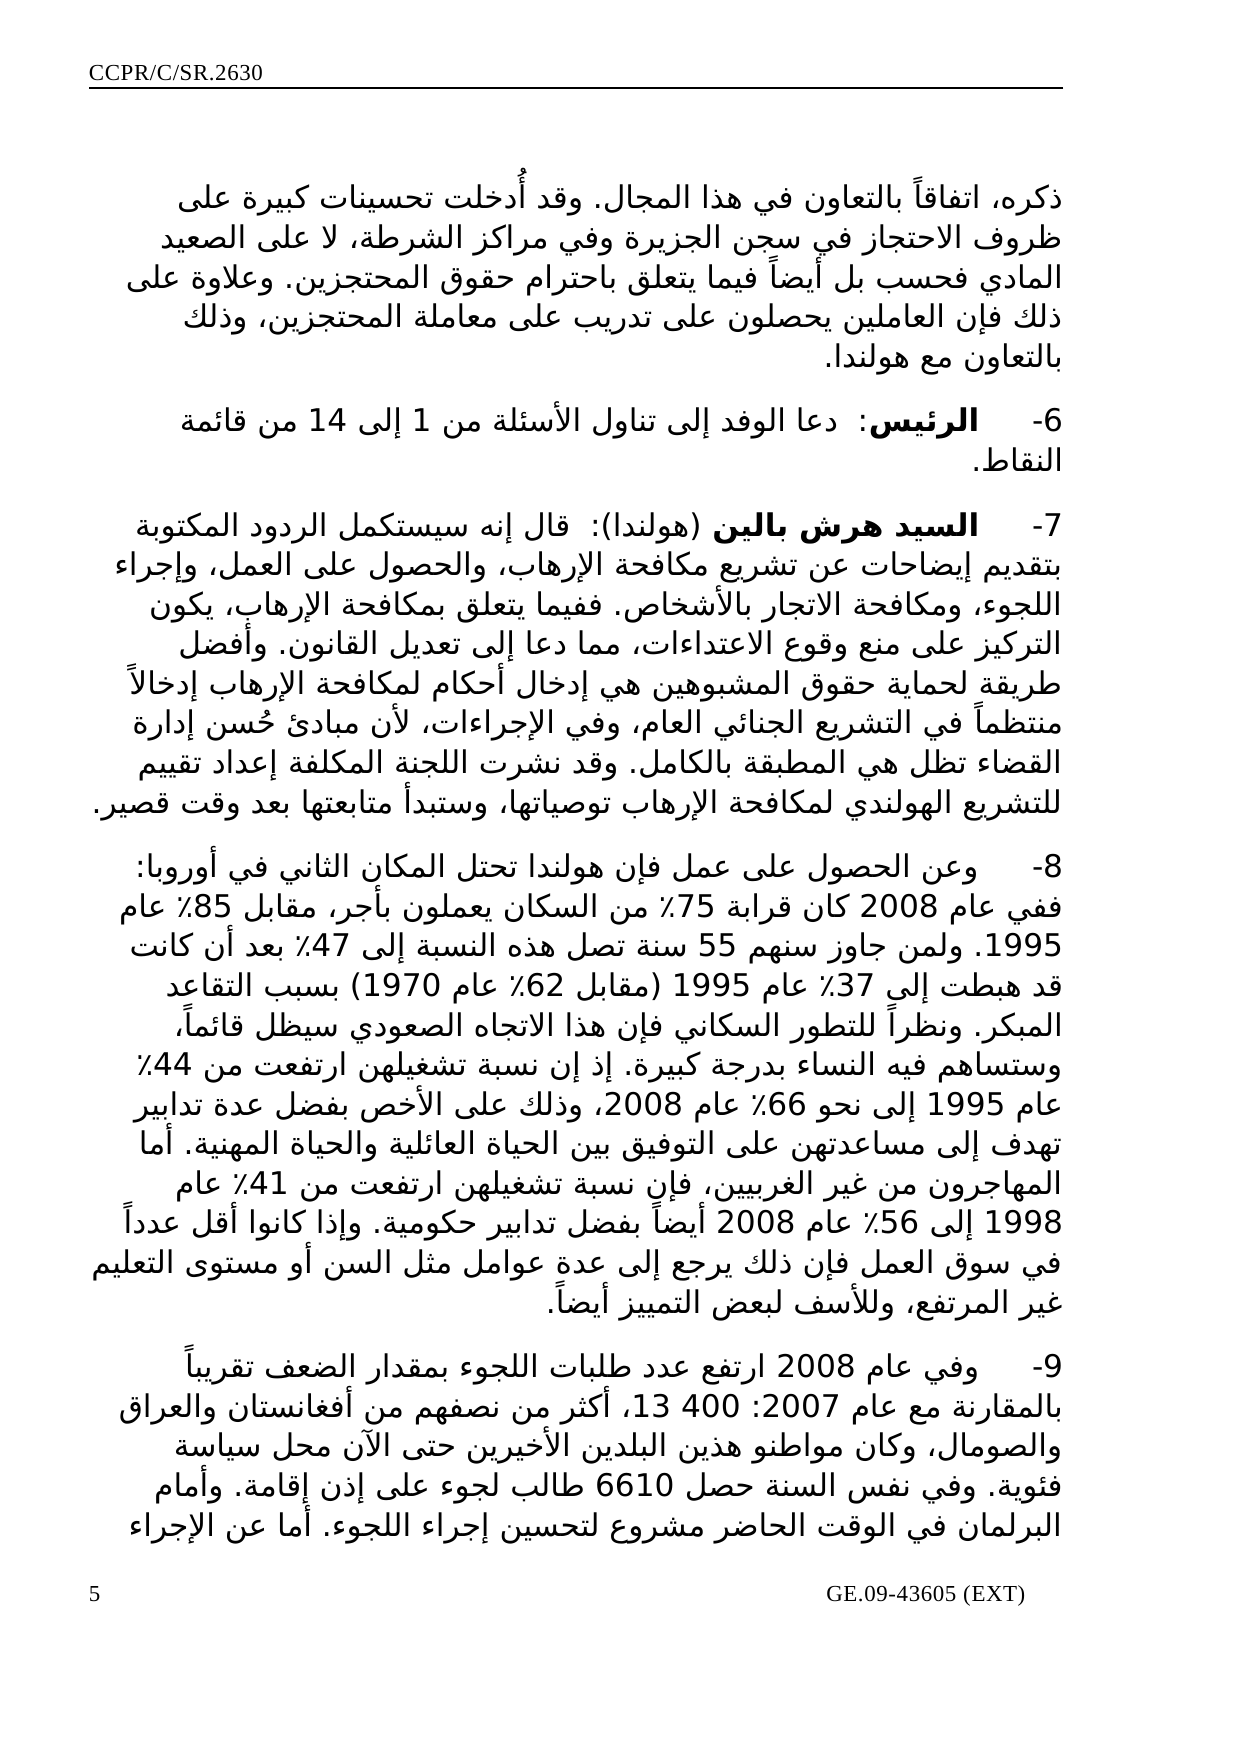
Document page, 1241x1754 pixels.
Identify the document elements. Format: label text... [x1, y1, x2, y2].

text 8- وعن الحصول على عمل فإن هولندا تحتل المكان الثاني في أوروبا: ففي عام 2008 كان قرابة 75٪ من السكان يعملون بأجر، مقابل 85٪ عام 1995. ولمن جاوز سنهم 55 سنة تصل هذه النسبة إلى 47٪ بعد أن كانت قد هبطت إلى 37٪ عام 1995 (مقابل 62٪ عام 1970) بسبب التقاعد المبكر. ونظراً للتطور السكاني فإن هذا الاتجاه الصعودي سيظل قائماً، وستساهم فيه النساء بدرجة كبيرة. إذ إن نسبة تشغيلهن ارتفعت من 44٪ عام 1995 إلى نحو 66٪ عام 2008، وذلك على الأخص بفضل عدة تدابير تهدف إلى مساعدتهن على التوفيق بين الحياة العائلية والحياة المهنية. أما المهاجرون من غير الغربيين، فإن نسبة تشغيلهن ارتفعت من 41٪ عام 1998 إلى 56٪ عام 2008 أيضاً بفضل تدابير حكومية. وإذا كانوا أقل عدداً في سوق العمل فإن ذلك يرجع إلى عدة عوامل مثل السن أو مستوى التعليم غير المرتفع، وللأسف لبعض التمييز أيضاً. [89, 846, 1063, 1321]
text 7- السيد هرش بالين (هولندا): قال إنه سيستكمل الردود المكتوبة بتقديم إيضاحات عن تشريع مكافحة الإرهاب، والحصول على العمل، وإجراء اللجوء، ومكافحة الاتجار بالأشخاص. ففيما يتعلق بمكافحة الإرهاب، يكون التركيز على منع وقوع الاعتداءات، مما دعا إلى تعديل القانون. وأفضل طريقة لحماية حقوق المشبوهين هي إدخال أحكام لمكافحة الإرهاب إدخالاً منتظماً في التشريع الجنائي العام، وفي الإجراءات، لأن مبادئ حُسن إدارة القضاء تظل هي المطبقة بالكامل. وقد نشرت اللجنة المكلفة إعداد تقييم للتشريع الهولندي لمكافحة الإرهاب توصياتها، وستبدأ متابعتها بعد وقت قصير. [89, 504, 1063, 821]
text 6- الرئيس: دعا الوفد إلى تناول الأسئلة من 1 إلى 14 من قائمة النقاط. [89, 400, 1063, 479]
